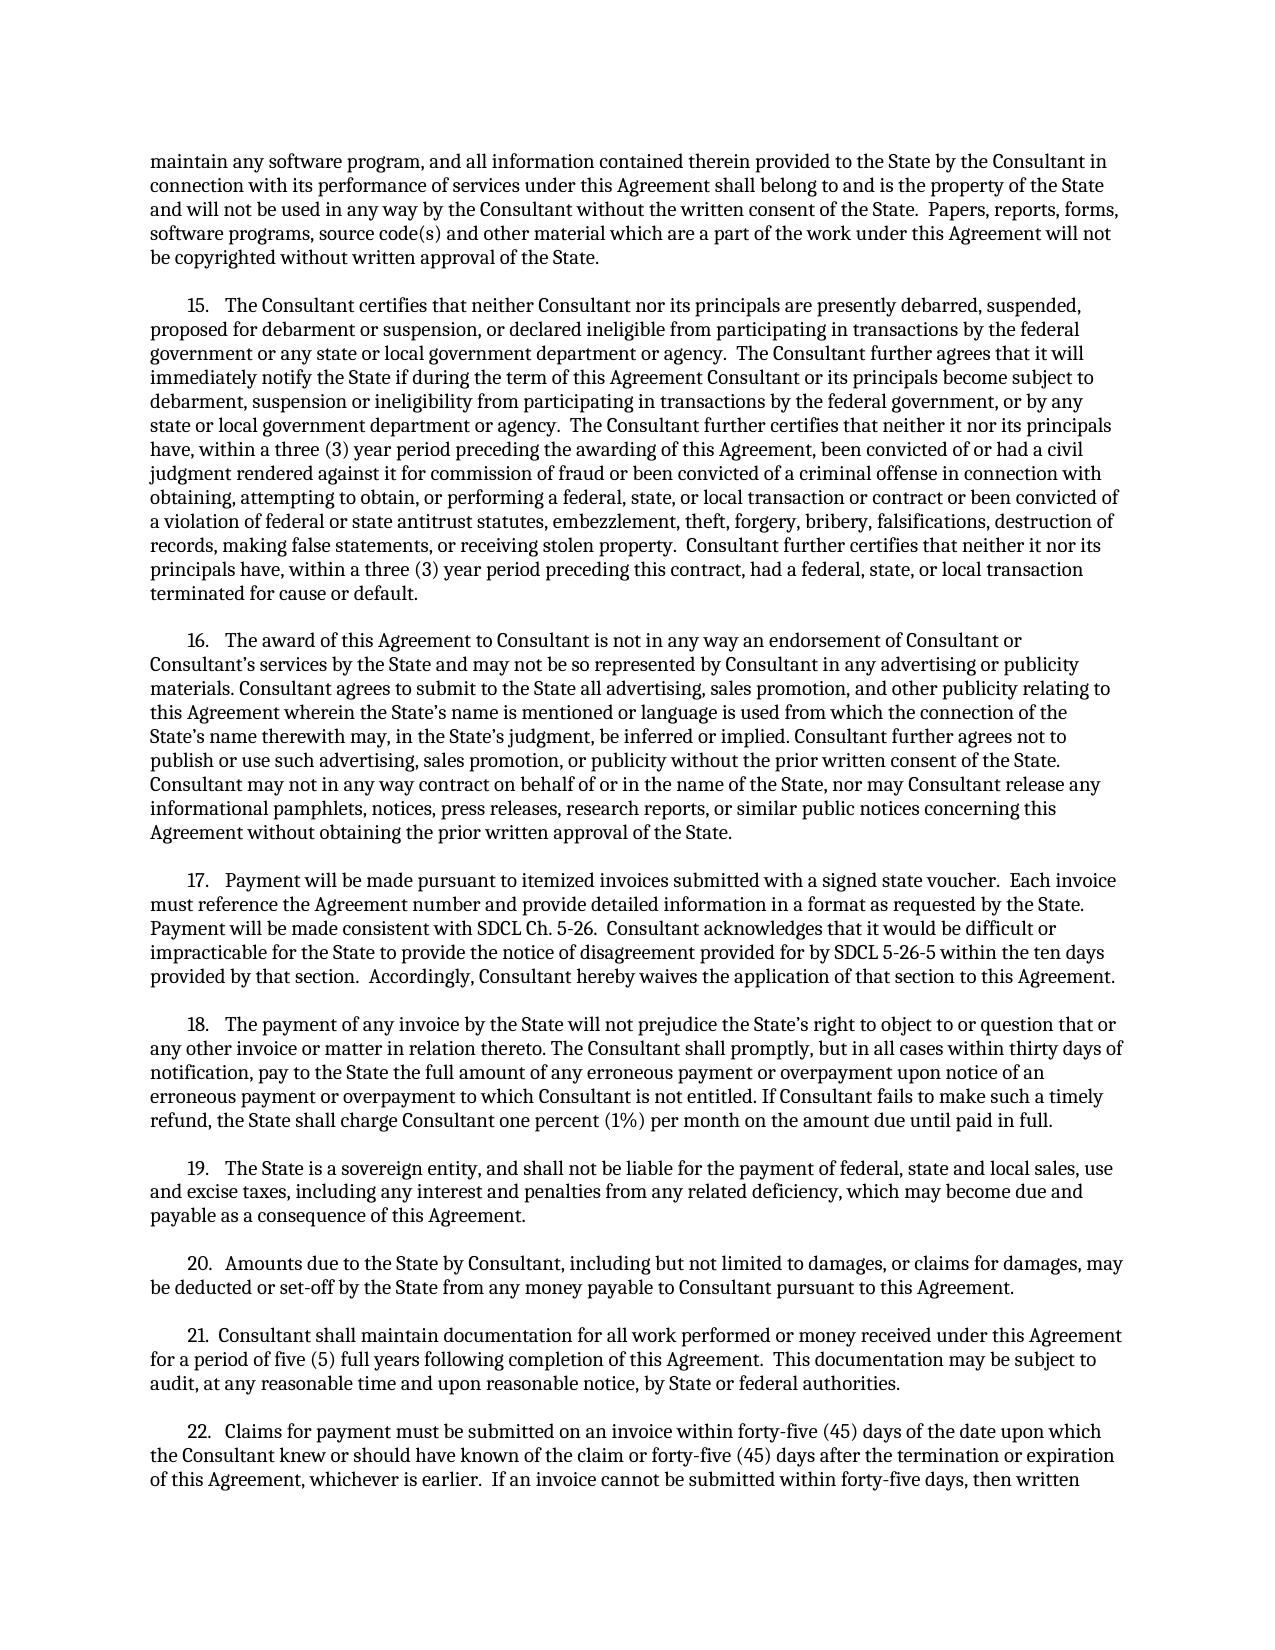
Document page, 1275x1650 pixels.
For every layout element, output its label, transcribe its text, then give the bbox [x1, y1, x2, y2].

text 21. Consultant shall maintain documentation for all work performed or money received under this Agreement for a period of five (5) full years following completion of this Agreement. This documentation may be subject to audit, at any reasonable time and upon reasonable notice, by State or federal authorities. [150, 1324, 1125, 1396]
text 18. The payment of any invoice by the State will not prejudice the State’s right to object to or question that or any other invoice or matter in relation thereto. The Consultant shall promptly, but in all cases within thirty days of notification, pay to the State the full amount of any erroneous payment or overpayment upon notice of an erroneous payment or overpayment to which Consultant is not entitled. If Consultant fails to make such a timely refund, the State shall charge Consultant one percent (1%) per month on the amount due until paid in full. [150, 1012, 1125, 1132]
text 15. The Consultant certifies that neither Consultant nor its principals are presently debarred, suspended, proposed for debarment or suspension, or declared ineligible from participating in transactions by the federal government or any state or local government department or agency. The Consultant further agrees that it will immediately notify the State if during the term of this Agreement Consultant or its principals become subject to debarment, suspension or ineligibility from participating in transactions by the federal government, or by any state or local government department or agency. The Consultant further certifies that neither it nor its principals have, within a three (3) year period preceding the awarding of this Agreement, been convicted of or had a civil judgment rendered against it for commission of fraud or been convicted of a criminal offense in connection with obtaining, attempting to obtain, or performing a federal, state, or local transaction or contract or been convicted of a violation of federal or state antitrust statutes, embezzlement, theft, forgery, bribery, falsifications, destruction of records, making false statements, or receiving stolen property. Consultant further certifies that neither it nor its principals have, within a three (3) year period preceding this contract, had a federal, state, or local transaction terminated for cause or default. [150, 294, 1125, 605]
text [150, 150, 1125, 270]
text 20. Amounts due to the State by Consultant, including but not limited to damages, or claims for damages, may be deducted or set-off by the State from any money payable to Consultant pursuant to this Agreement. [150, 1252, 1125, 1300]
text 16. The award of this Agreement to Consultant is not in any way an endorsement of Consultant or Consultant’s services by the State and may not be so represented by Consultant in any advertising or publicity materials. Consultant agrees to submit to the State all advertising, sales promotion, and other publicity relating to this Agreement wherein the State’s name is mentioned or language is used from which the connection of the State’s name therewith may, in the State’s judgment, be inferred or implied. Consultant further agrees not to publish or use such advertising, sales promotion, or publicity without the prior written consent of the State. Consultant may not in any way contract on behalf of or in the name of the State, nor may Consultant release any informational pamphlets, notices, press releases, research reports, or similar public notices concerning this Agreement without obtaining the prior written approval of the State. [150, 629, 1125, 845]
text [150, 1420, 1125, 1492]
text 19. The State is a sovereign entity, and shall not be liable for the payment of federal, state and local sales, use and excise taxes, including any interest and penalties from any related deficiency, which may become due and payable as a consequence of this Agreement. [150, 1156, 1125, 1228]
text 17. Payment will be made pursuant to itemized invoices submitted with a signed state voucher. Each invoice must reference the Agreement number and provide detailed information in a format as requested by the State. Payment will be made consistent with SDCL Ch. 5-26. Consultant acknowledges that it would be difficult or impracticable for the State to provide the notice of disagreement provided for by SDCL 5-26-5 within the ten days provided by that section. Accordingly, Consultant hereby waives the application of that section to this Agreement. [150, 869, 1125, 988]
